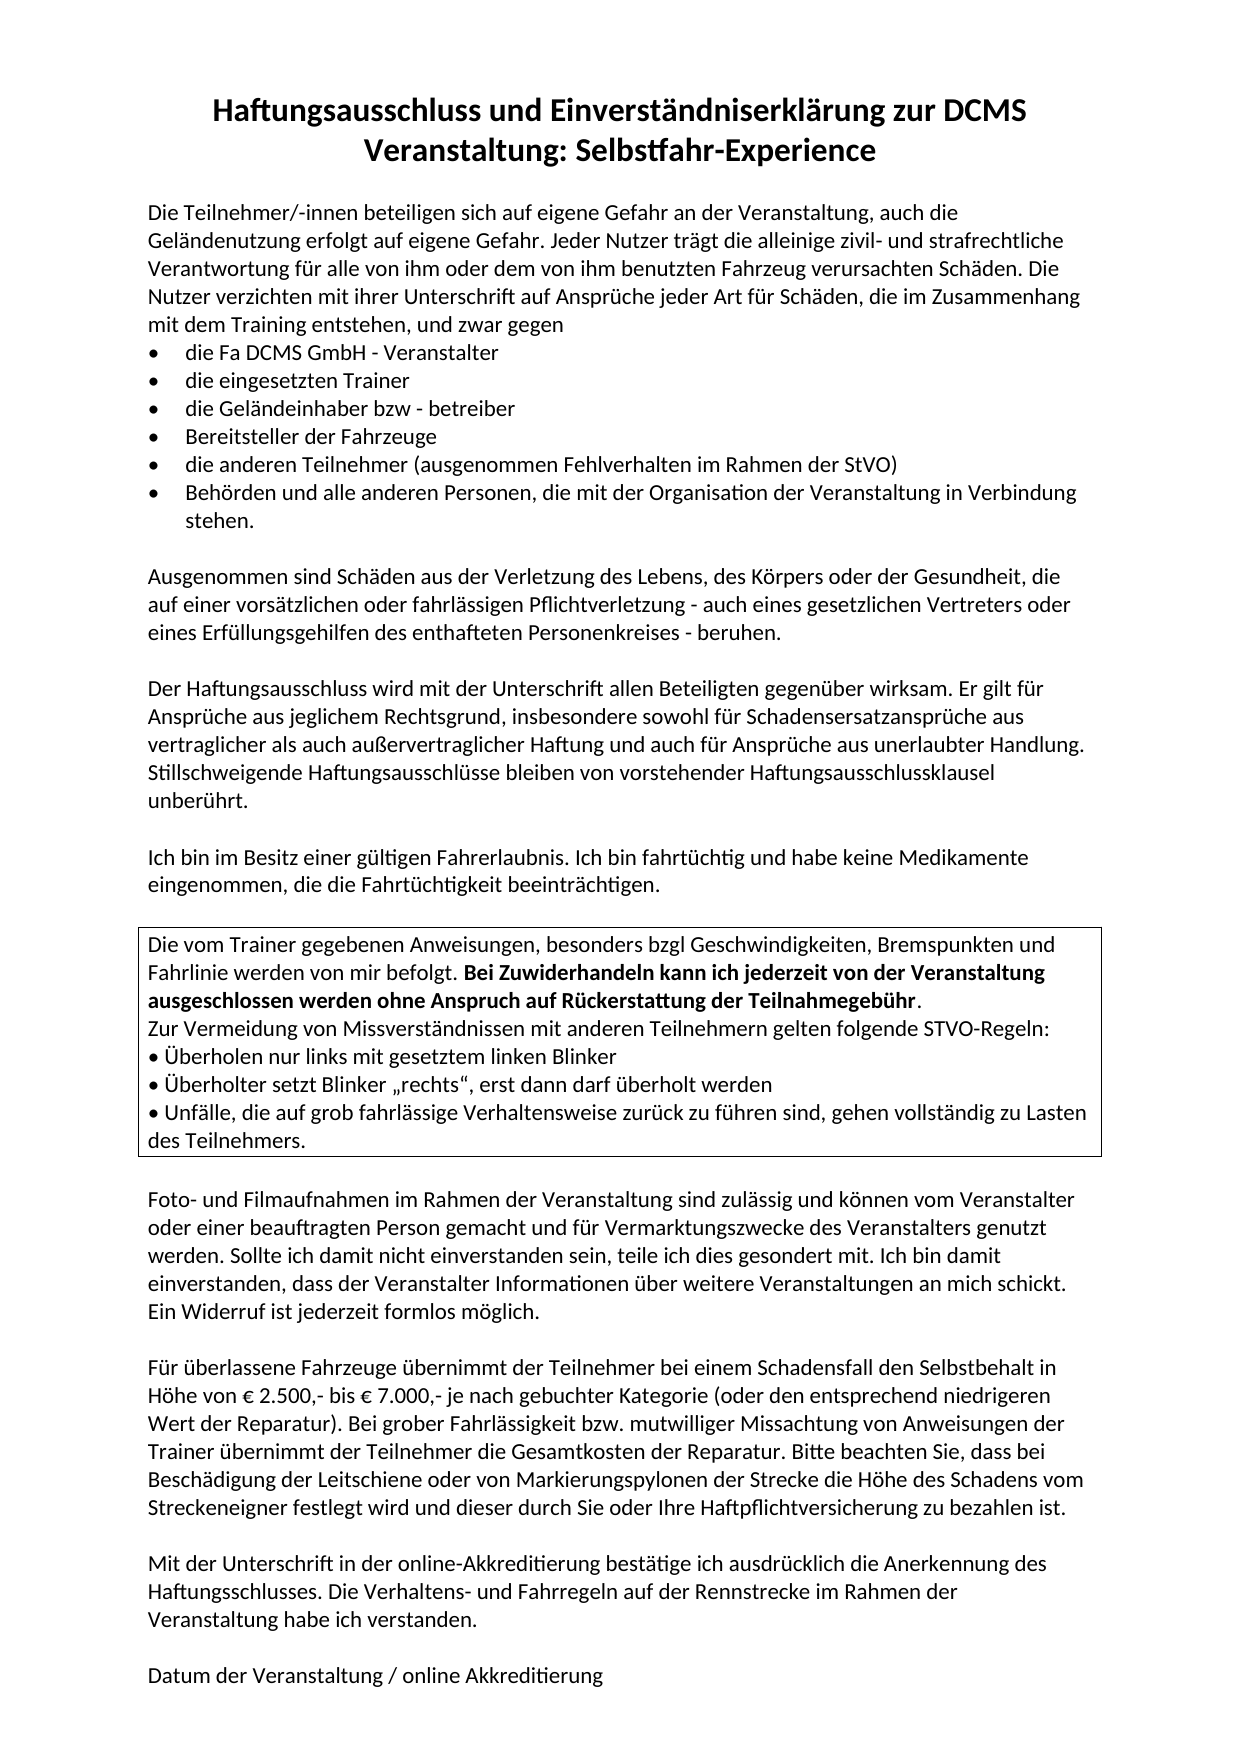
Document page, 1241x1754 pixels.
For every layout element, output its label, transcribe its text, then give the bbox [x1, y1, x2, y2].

text Für überlassene Fahrzeuge übernimmt der Teilnehmer bei einem Schadensfall den Selbstbehalt in Höhe von € 2.500,- bis € 7.000,- je nach gebuchter Kategorie (oder den entsprechend niedrigeren Wert der Reparatur). Bei grober Fahrlässigkeit bzw. mutwilliger Missachtung von Anweisungen der Trainer übernimmt der Teilnehmer die Gesamtkosten der Reparatur. Bitte beachten Sie, dass bei Beschädigung der Leitschiene oder von Markierungspylonen der Strecke die Höhe des Schadens vom Streckeneigner festlegt wird und dieser durch Sie oder Ihre Haftpflichtversicherung zu bezahlen ist. [148, 1353, 1092, 1521]
text Mit der Unterschrift in der online-Akkreditierung bestätige ich ausdrücklich die Anerkennung des Haftungsschlusses. Die Verhaltens- und Fahrregeln auf der Rennstrecke im Rahmen der Veranstaltung habe ich verstanden. [148, 1549, 1092, 1633]
list Bereitsteller der Fahrzeuge [148, 422, 1092, 450]
list die Geländeinhaber bzw - betreiber [148, 394, 1092, 422]
text Haftungsausschluss und Einverständniserklärung zur DCMS Veranstaltung: Selbstfahr-Experience [148, 89, 1092, 170]
text Der Haftungsausschluss wird mit der Unterschrift allen Beteiligten gegenüber wirksam. Er gilt für Ansprüche aus jeglichem Rechtsgrund, insbesondere sowohl für Schadensersatzansprüche aus vertraglicher als auch außervertraglicher Haftung und auch für Ansprüche aus unerlaubter Handlung. Stillschweigende Haftungsausschlüsse bleiben von vorstehender Haftungsausschlussklausel unberührt. [148, 674, 1092, 814]
text Zur Vermeidung von Missverständnissen mit anderen Teilnehmern gelten folgende STVO-Regeln: [148, 1014, 1092, 1042]
text Ich bin im Besitz einer gültigen Fahrerlaubnis. Ich bin fahrtüchtig und habe keine Medikamente eingenommen, die die Fahrtüchtigkeit beeinträchtigen. [148, 843, 1092, 899]
list die anderen Teilnehmer (ausgenommen Fehlverhalten im Rahmen der StVO) [148, 450, 1092, 478]
text Ausgenommen sind Schäden aus der Verletzung des Lebens, des Körpers oder der Gesundheit, die auf einer vorsätzlichen oder fahrlässigen Pflichtverletzung - auch eines gesetzlichen Vertreters oder eines Erfüllungsgehilfen des enthafteten Personenkreises - beruhen. [148, 562, 1092, 646]
list die Fa DCMS GmbH - Veranstalter [148, 338, 1092, 366]
text • Überholen nur links mit gesetztem linken Blinker [148, 1042, 1092, 1070]
text Datum der Veranstaltung / online Akkreditierung [148, 1661, 1092, 1689]
text Die Teilnehmer/-innen beteiligen sich auf eigene Gefahr an der Veranstaltung, auch die Geländenutzung erfolgt auf eigene Gefahr. Jeder Nutzer trägt die alleinige zivil- und strafrechtliche Verantwortung für alle von ihm oder dem von ihm benutzten Fahrzeug verursachten Schäden. Die Nutzer verzichten mit ihrer Unterschrift auf Ansprüche jeder Art für Schäden, die im Zusammenhang mit dem Training entstehen, und zwar gegen [148, 198, 1092, 338]
text • Unfälle, die auf grob fahrlässige Verhaltensweise zurück zu führen sind, gehen vollständig zu Lasten des Teilnehmers. [139, 1095, 1101, 1156]
list die eingesetzten Trainer [148, 366, 1092, 394]
text Foto- und Filmaufnahmen im Rahmen der Veranstaltung sind zulässig und können vom Veranstalter oder einer beauftragten Person gemacht und für Vermarktungszwecke des Veranstalters genutzt werden. Sollte ich damit nicht einverstanden sein, teile ich dies gesondert mit. Ich bin damit einverstanden, dass der Veranstalter Informationen über weitere Veranstaltungen an mich schickt. Ein Widerruf ist jederzeit formlos möglich. [148, 1185, 1092, 1325]
list Behörden und alle anderen Personen, die mit der Organisation der Veranstaltung in Verbindung stehen. [148, 478, 1092, 534]
text • Überholter setzt Blinker „rechts“, erst dann darf überholt werden [148, 1070, 1092, 1095]
text Die vom Trainer gegebenen Anweisungen, besonders bzgl Geschwindigkeiten, Bremspunkten und Fahrlinie werden von mir befolgt. Bei Zuwiderhandeln kann ich jederzeit von der Veranstaltung ausgeschlossen werden ohne Anspruch auf Rückerstattung der Teilnahmegebühr. [139, 928, 1101, 1014]
